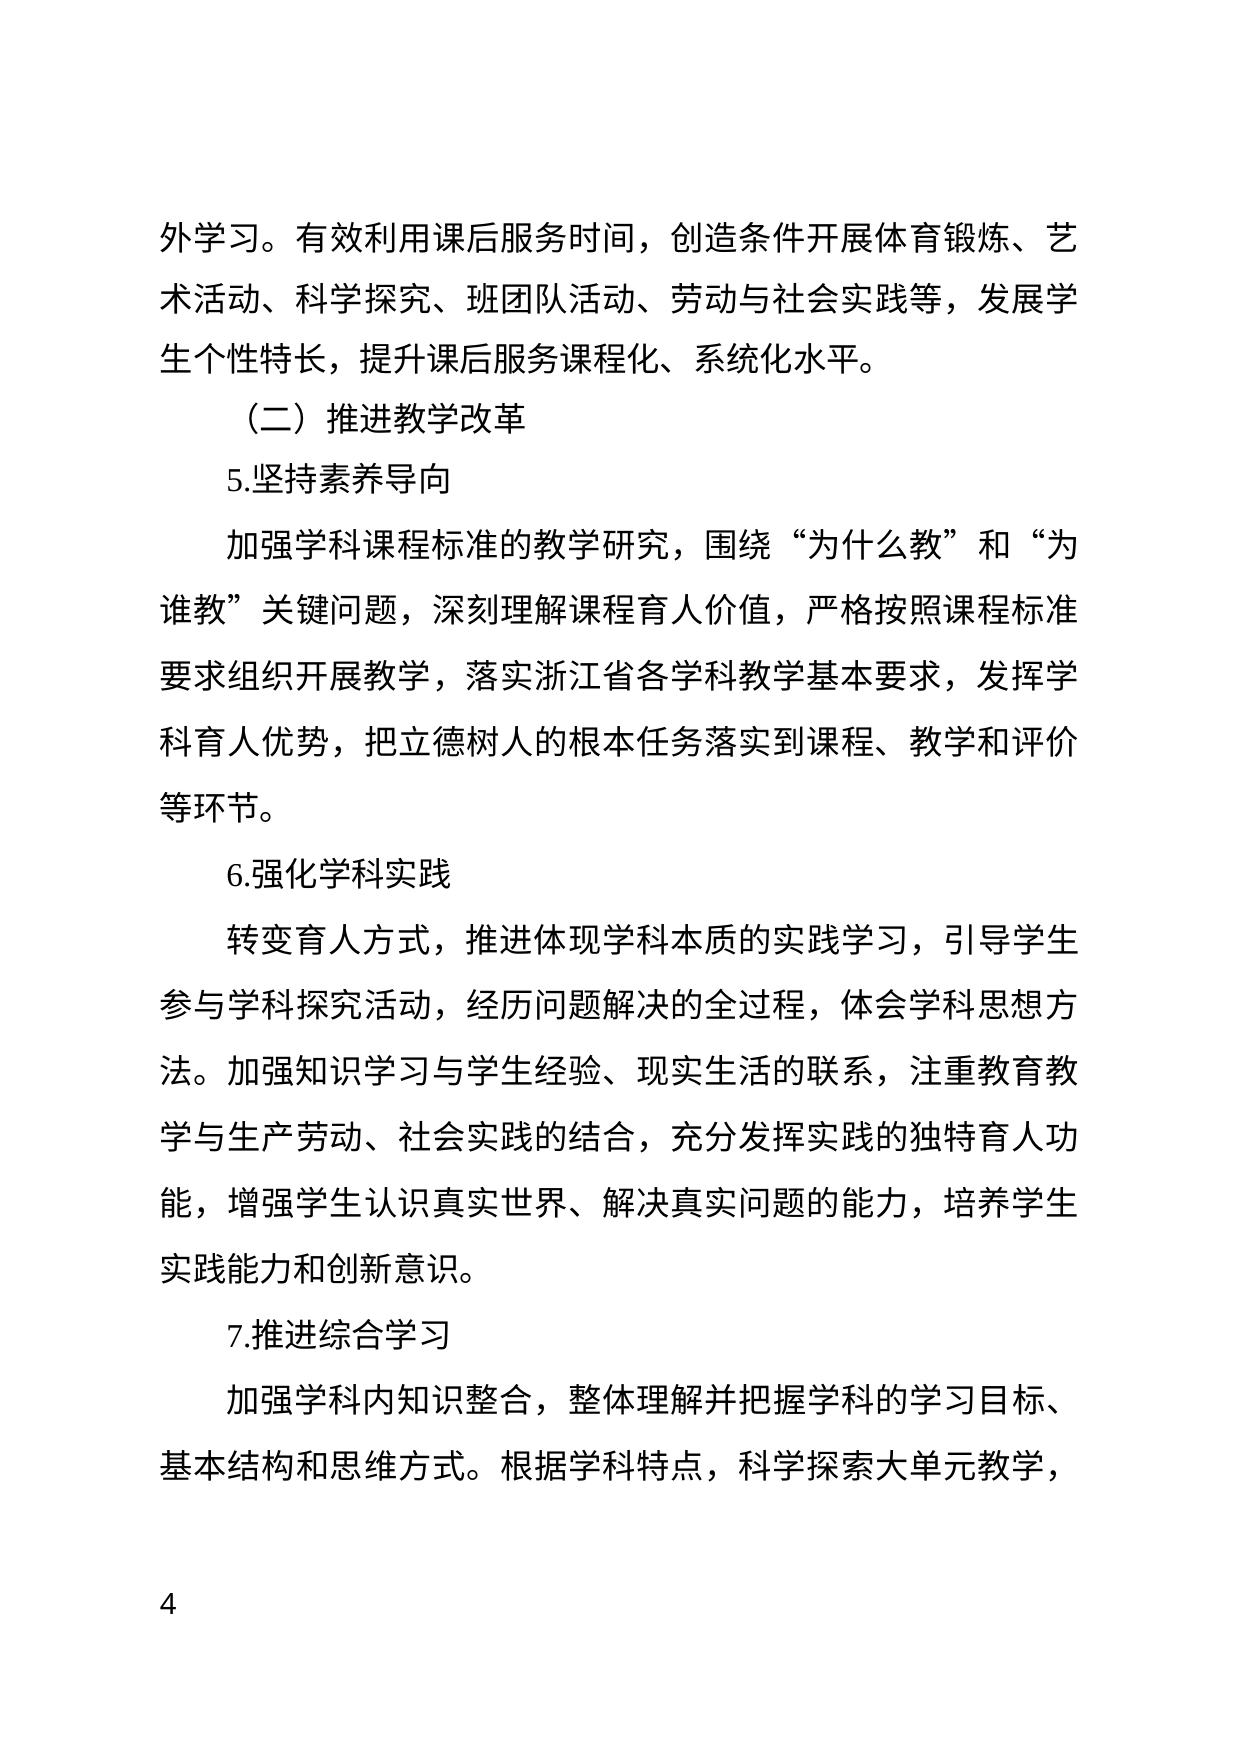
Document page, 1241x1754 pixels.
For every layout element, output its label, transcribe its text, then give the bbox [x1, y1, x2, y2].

text 转变育人方式，推进体现学科本质的实践学习，引导学生参与学科探究活动，经历问题解决的全过程，体会学科思想方法。加强知识学习与学生经验、现实生活的联系，注重教育教学与生产劳动、社会实践的结合，充分发挥实践的独特育人功能，增强学生认识真实世界、解决真实问题的能力，培养学生实践能力和创新意识。 [159, 905, 1081, 1300]
text 5.坚持素养导向 [159, 444, 1081, 510]
text （二）推进教学改革 [159, 383, 1081, 444]
text 7.推进综合学习 [159, 1300, 1081, 1366]
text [159, 1366, 1081, 1497]
text 加强学科课程标准的教学研究，围绕“为什么教”和“为谁教”关键问题，深刻理解课程育人价值，严格按照课程标准要求组织开展教学，落实浙江省各学科教学基本要求，发挥学科育人优势，把立德树人的根本任务落实到课程、教学和评价等环节。 [159, 510, 1081, 839]
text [159, 202, 1081, 383]
text 6.强化学科实践 [159, 839, 1081, 905]
